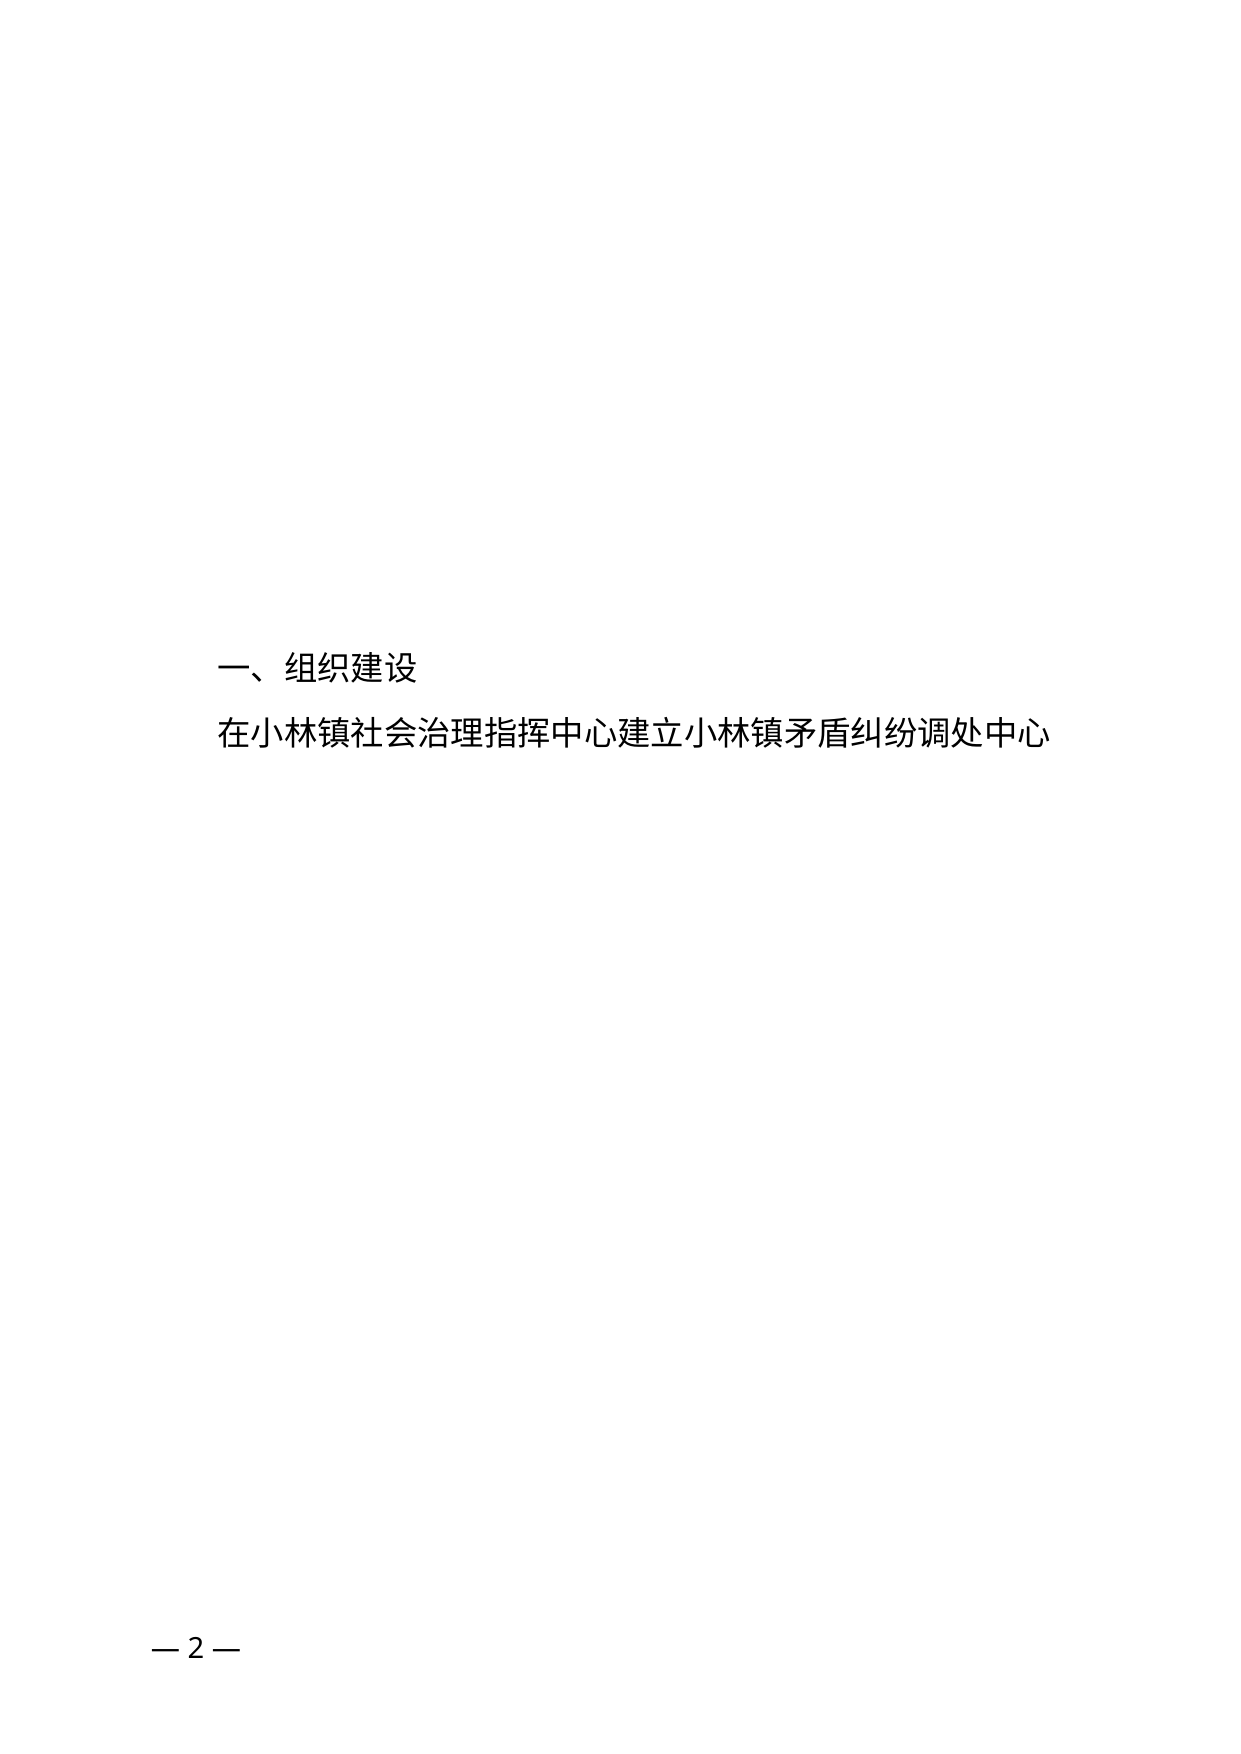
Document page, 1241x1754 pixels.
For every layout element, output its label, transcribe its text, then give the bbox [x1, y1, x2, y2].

list 组织建设 [151, 633, 1089, 698]
text 在小林镇社会治理指挥中心建立小林镇矛盾纠纷调处中心 [151, 698, 1089, 763]
